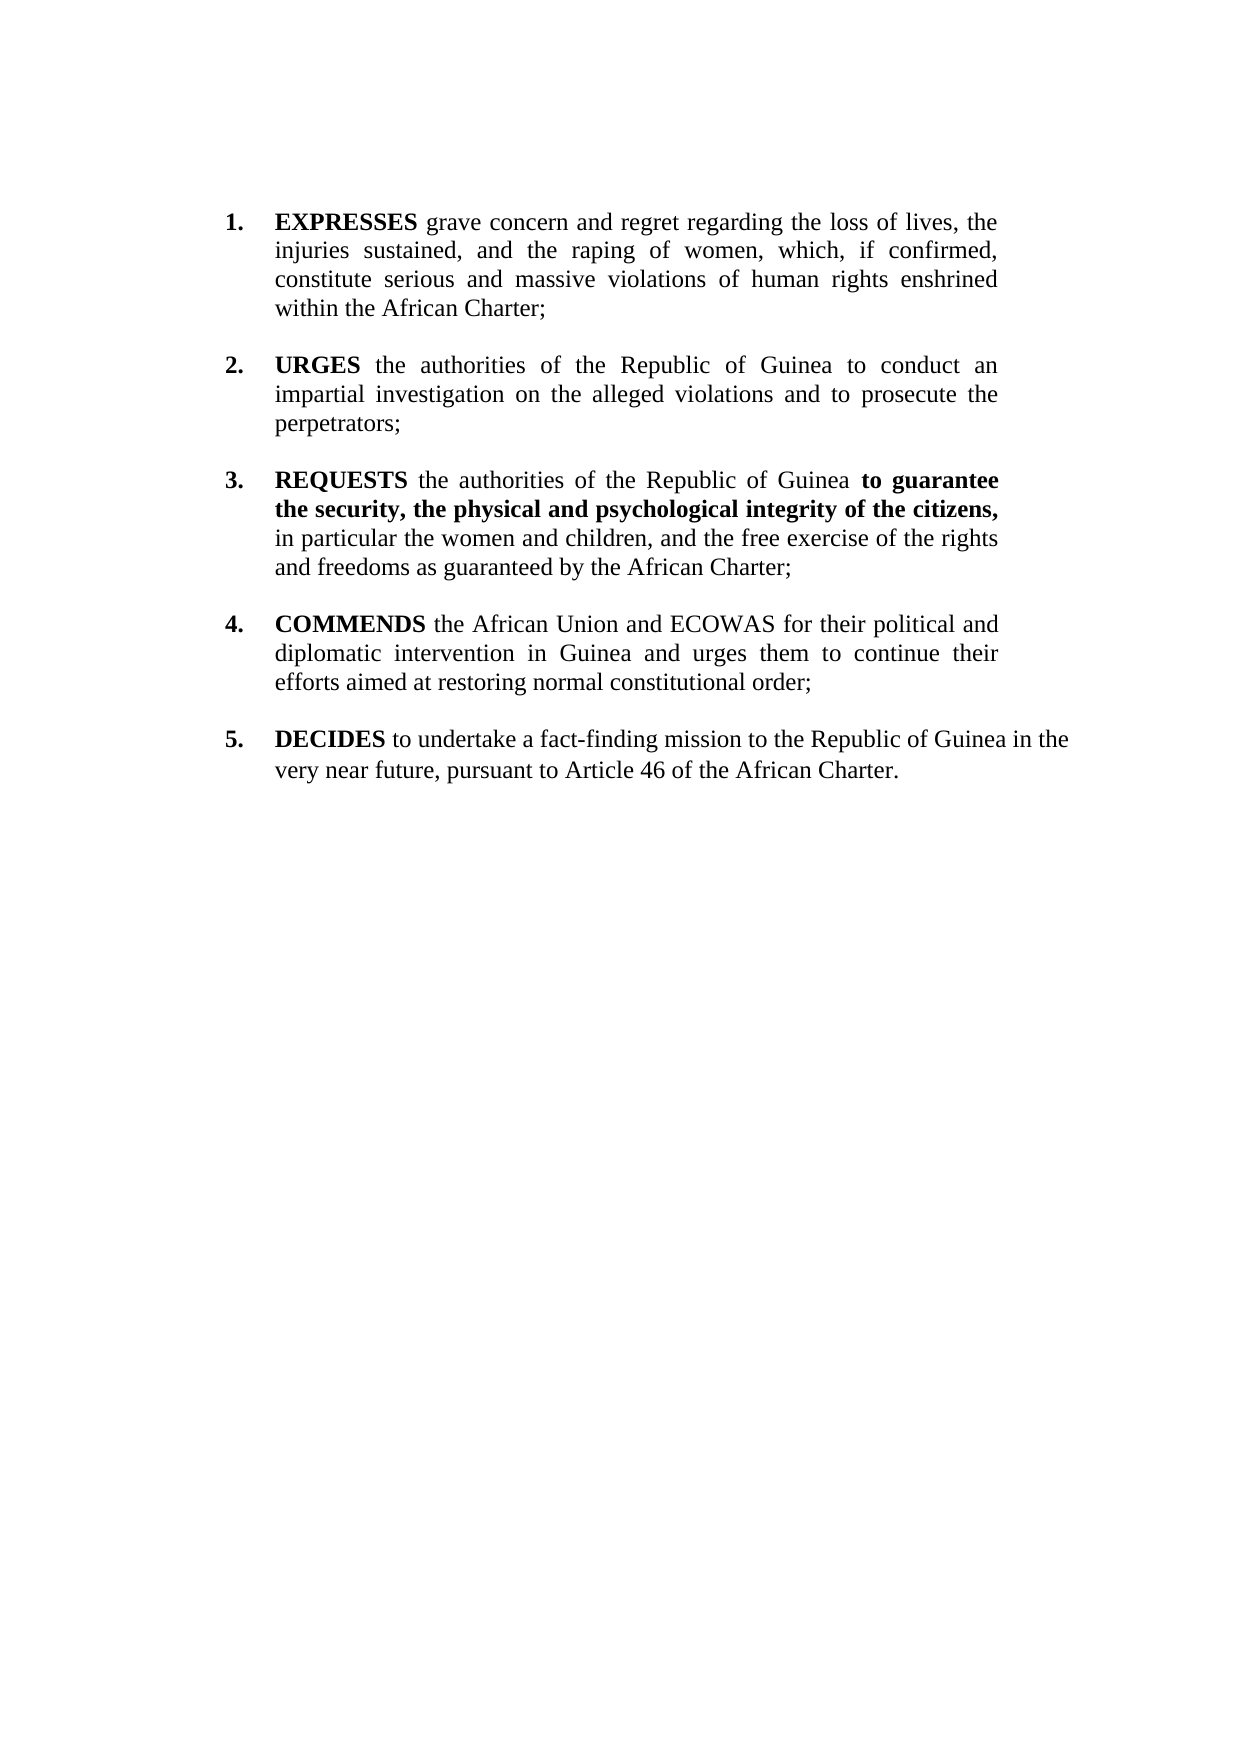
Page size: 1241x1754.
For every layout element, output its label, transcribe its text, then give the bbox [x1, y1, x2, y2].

text 5. DECIDES to undertake a fact-finding mission to the Republic of Guinea in the very near future, pursuant to Article 46 of the African Charter. [150, 724, 1090, 784]
text 3. REQUESTS the authorities of the Republic of Guinea to guarantee the security, the physical and psychological integrity of the citizens, in particular the women and children, and the free exercise of the rights and freedoms as guaranteed by the African Charter; [225, 466, 999, 581]
text 1. EXPRESSES grave concern and regret regarding the loss of lives, the injuries sustained, and the raping of women, which, if confirmed, constitute serious and massive violations of human rights enshrined within the African Charter; [150, 207, 999, 322]
text 2. URGES the authorities of the Republic of Guinea to conduct an impartial investigation on the alleged violations and to prosecute the perpetrators; [225, 351, 999, 437]
text 4. COMMENDS the African Union and ECOWAS for their political and diplomatic intervention in Guinea and urges them to continue their efforts aimed at restoring normal constitutional order; [225, 609, 999, 696]
